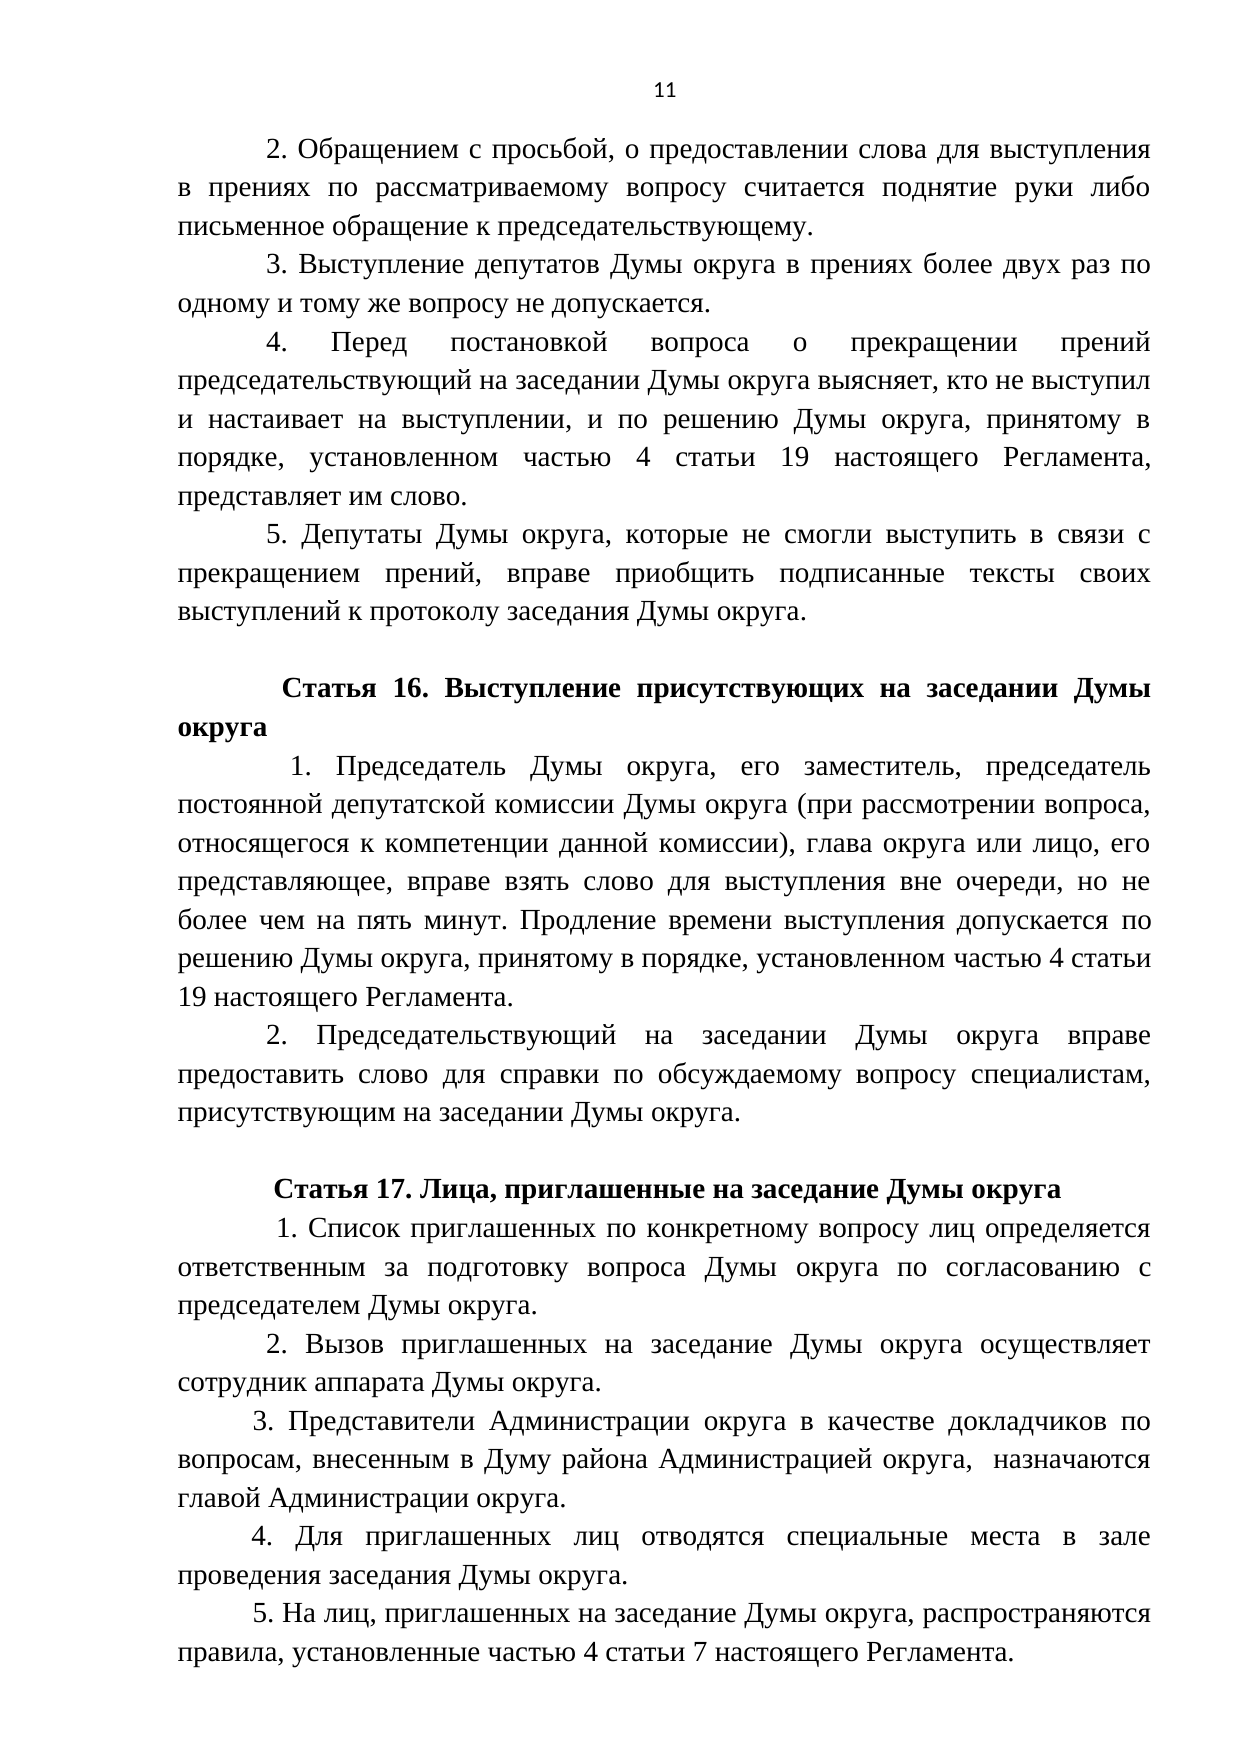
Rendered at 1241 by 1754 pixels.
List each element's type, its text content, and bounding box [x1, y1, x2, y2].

text 1. Председатель Думы округа, его заместитель, председатель постоянной депутатской комиссии Думы округа (при рассмотрении вопроса, относящегося к компетенции данной комиссии), глава округа или лицо, его представляющее, вправе взять слово для выступления вне очереди, но не более чем на пять минут. Продление времени выступления допускается по решению Думы округа, принятому в порядке, установленном частью 4 статьи 19 настоящего Регламента. [177, 748, 1152, 1012]
text 2. Председательствующий на заседании Думы округа вправе предоставить слово для справки по обсуждаемому вопросу специалистам, присутствующим на заседании Думы округа. [177, 1017, 1152, 1128]
text Статья 17. Лица, приглашенные на заседание Думы округа [177, 1172, 1152, 1205]
text 1. Список приглашенных по конкретному вопросу лиц определяется ответственным за подготовку вопроса Думы округа по согласованию с председателем Думы округа. [177, 1210, 1152, 1321]
text 3. Представители Администрации округа в качестве докладчиков по вопросам, внесенным в Думу района Администрацией округа, назначаются главой Администрации округа. [177, 1403, 1152, 1513]
text 5. На лиц, приглашенных на заседание Думы округа, распространяются правила, установленные частью 4 статьи 7 настоящего Регламента. [177, 1596, 1152, 1668]
text 5. Депутаты Думы округа, которые не смогли выступить в связи с прекращением прений, вправе приобщить подписанные тексты своих выступлений к протоколу заседания Думы округа. [177, 516, 1152, 627]
text 3. Выступление депутатов Думы округа в прениях более двух раз по одному и тому же вопросу не допускается. [177, 247, 1152, 319]
text 4. Перед постановкой вопроса о прекращении прений председательствующий на заседании Думы округа выясняет, кто не выступил и настаивает на выступлении, и по решению Думы округа, принятому в порядке, установленном частью 4 статьи 19 настоящего Регламента, представляет им слово. [177, 324, 1152, 511]
text 2. Вызов приглашенных на заседание Думы округа осуществляет сотрудник аппарата Думы округа. [177, 1326, 1152, 1398]
text 4. Для приглашенных лиц отводятся специальные места в зале проведения заседания Думы округа. [177, 1518, 1152, 1591]
text 2. Обращением с просьбой, о предоставлении слова для выступления в прениях по рассматриваемому вопросу считается поднятие руки либо письменное обращение к председательствующему. [177, 131, 1152, 242]
text Статья 16. Выступление присутствующих на заседании Думы округа [177, 671, 1152, 743]
